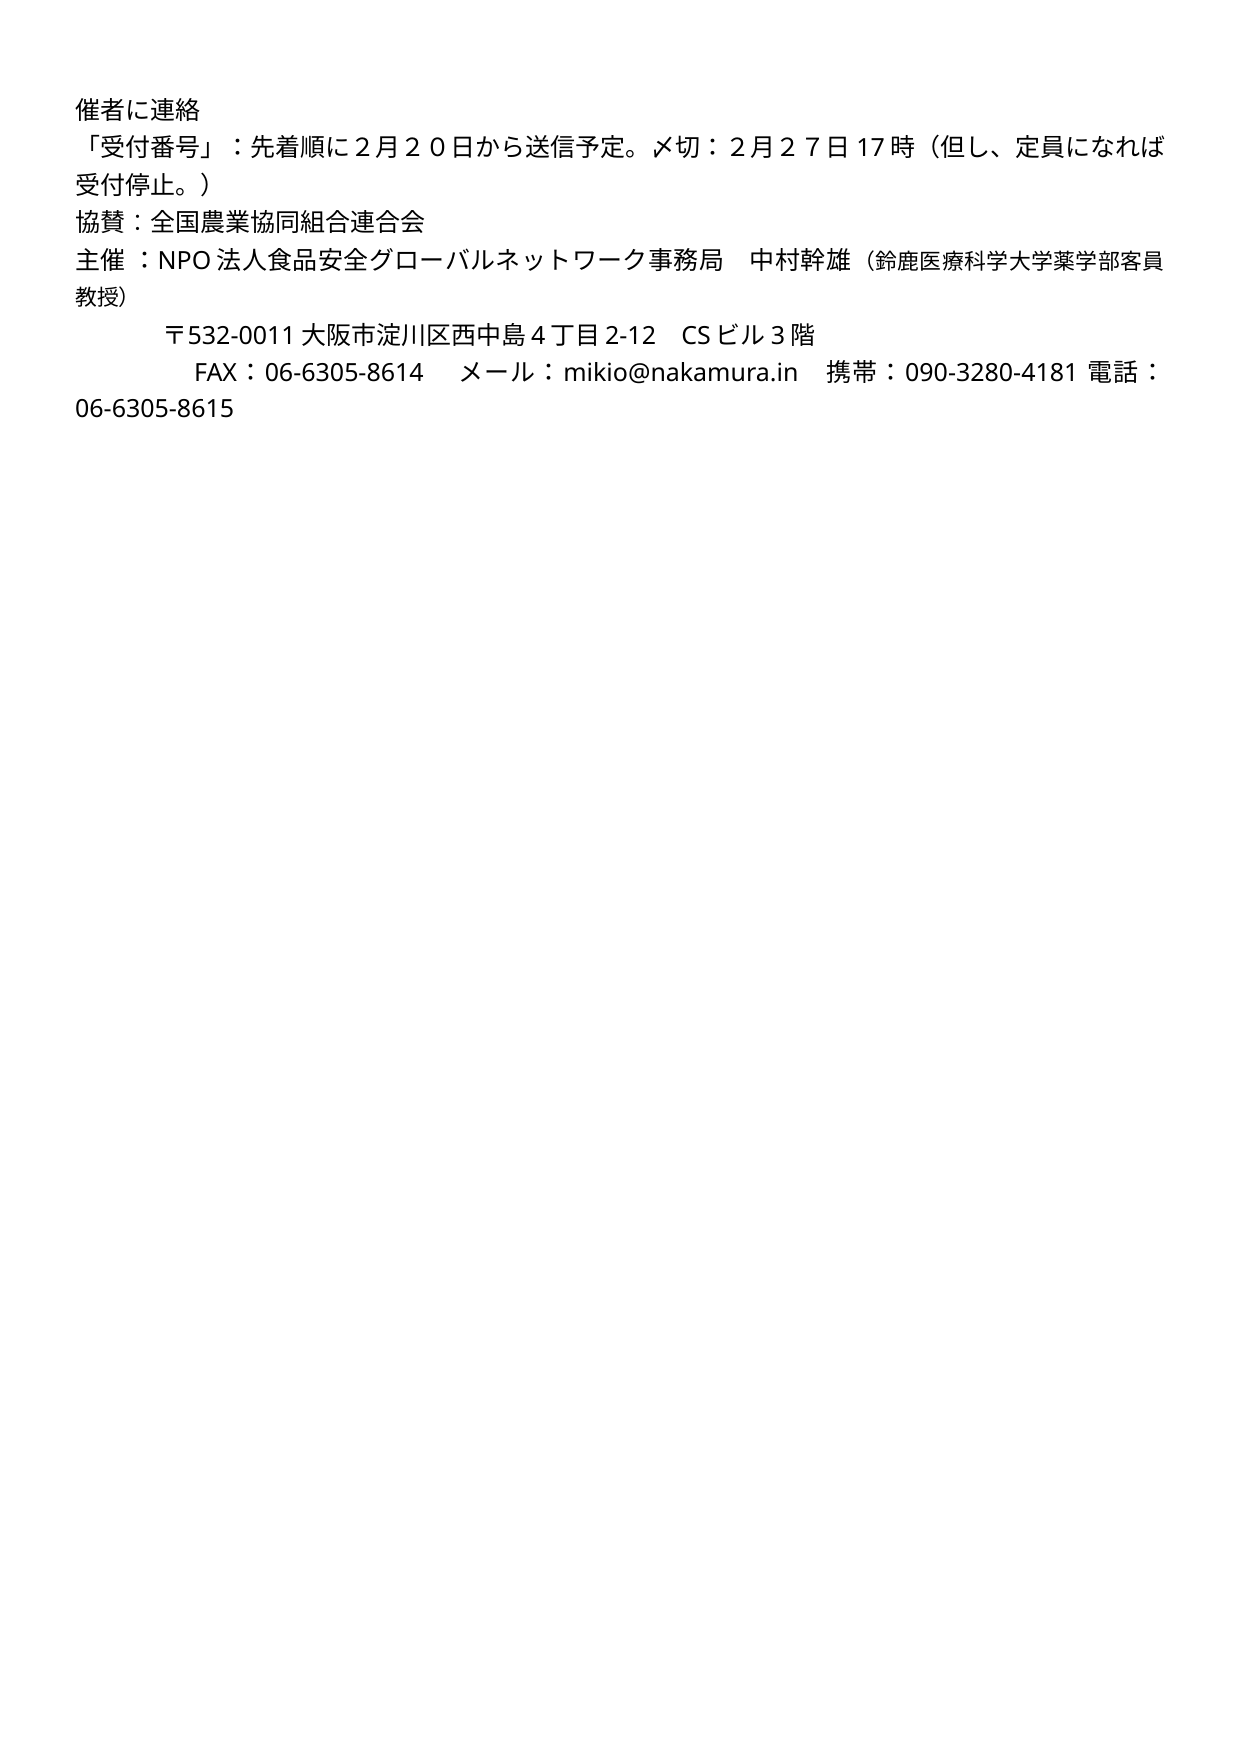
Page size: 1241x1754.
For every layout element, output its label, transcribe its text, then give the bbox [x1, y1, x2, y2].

text 協賛：全国農業協同組合連合会 [75, 202, 1165, 239]
text FAX：06-6305-8614 メール：mikio@nakamura.in 携帯：090-3280-4181 電話：06-6305-8615 [75, 352, 1165, 427]
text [75, 89, 1165, 127]
text 〒532-0011大阪市淀川区西中島4丁目2-12 CSビル3階 [75, 314, 1165, 352]
text 「受付番号」：先着順に２月２０日から送信予定。〆切：２月２７日17時（但し、定員になれば受付停止。） [75, 127, 1165, 202]
text 主催 ：NPO法人食品安全グローバルネットワーク事務局 中村幹雄（鈴鹿医療科学大学薬学部客員教授） [75, 239, 1165, 314]
